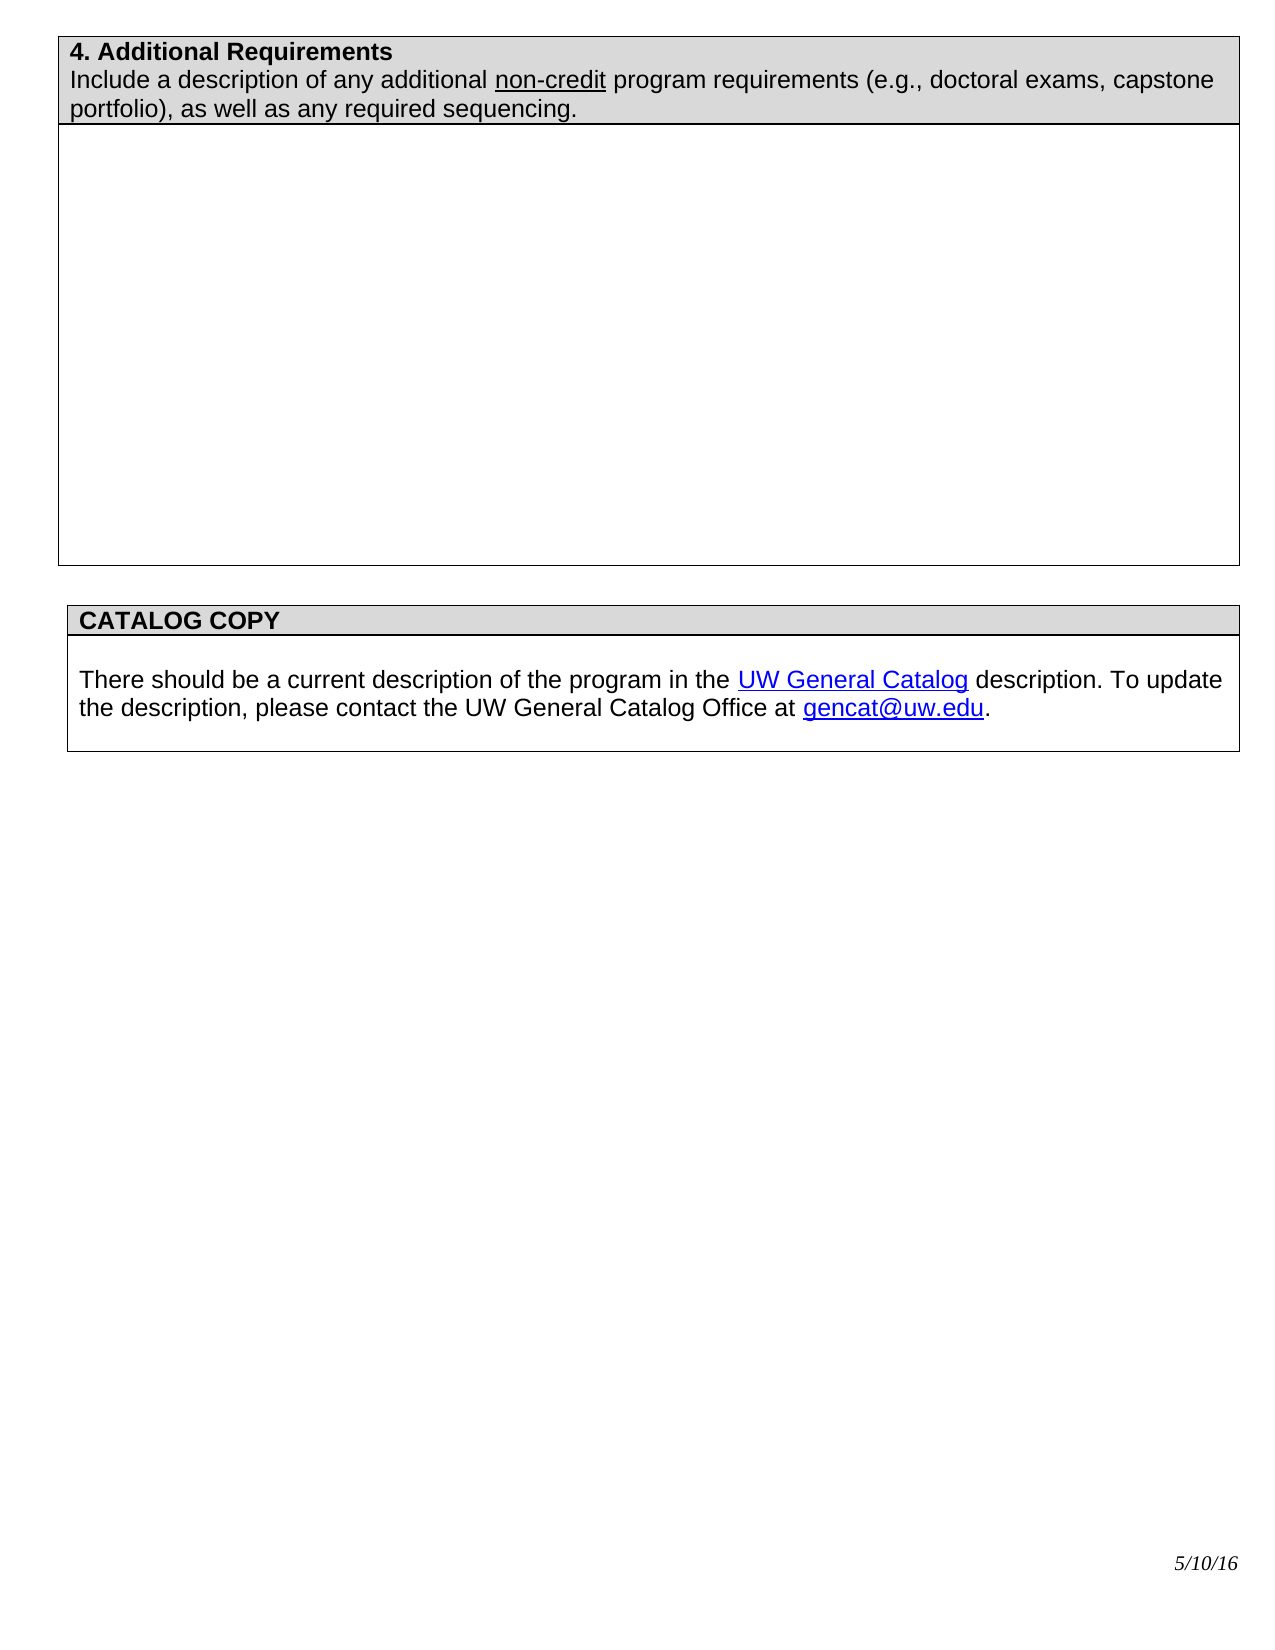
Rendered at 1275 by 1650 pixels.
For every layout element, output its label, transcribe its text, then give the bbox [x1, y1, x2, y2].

table_cell [59, 125, 1239, 565]
table_cell There should be a current description of the program in the UW General Catalog description. To update the description, please contact the UW General Catalog Office at gencat@uw.edu. [68, 636, 1239, 751]
table_header 4. Additional Requirements Include a description of any additional non-credit program requirements (e.g., doctoral exams, capstone portfolio), as well as any required sequencing. [59, 37, 1239, 123]
table_header CATALOG COPY [68, 606, 1239, 634]
